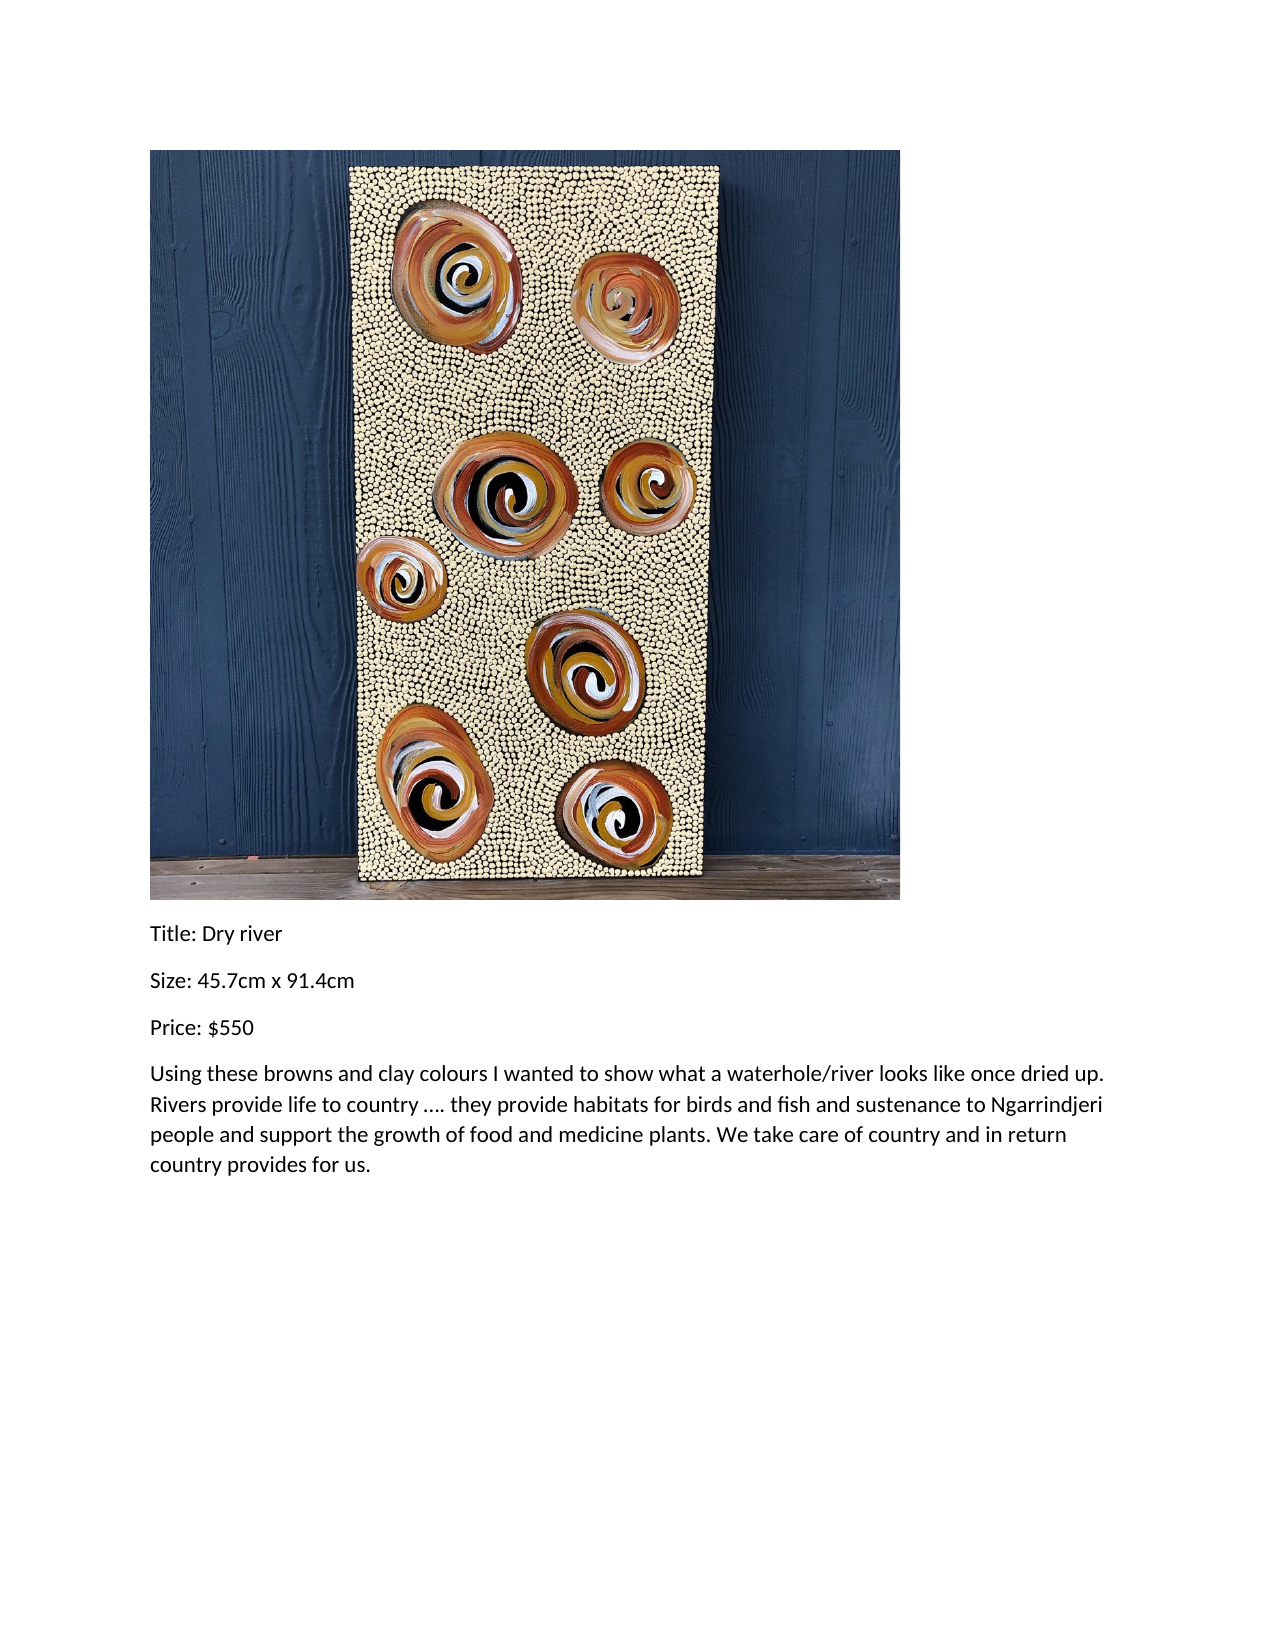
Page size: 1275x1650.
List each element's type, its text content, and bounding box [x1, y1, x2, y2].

text Using these browns and clay colours I wanted to show what a waterhole/river looks like once dried up. Rivers provide life to country …. they provide habitats for birds and fish and sustenance to Ngarrindjeri people and support the growth of food and medicine plants. We take care of country and in return country provides for us. [150, 1059, 1125, 1178]
picture [150, 150, 901, 900]
text Size: 45.7cm x 91.4cm [150, 966, 1125, 994]
text Price: $550 [150, 1013, 1125, 1041]
text Title: Dry river [150, 919, 1125, 947]
